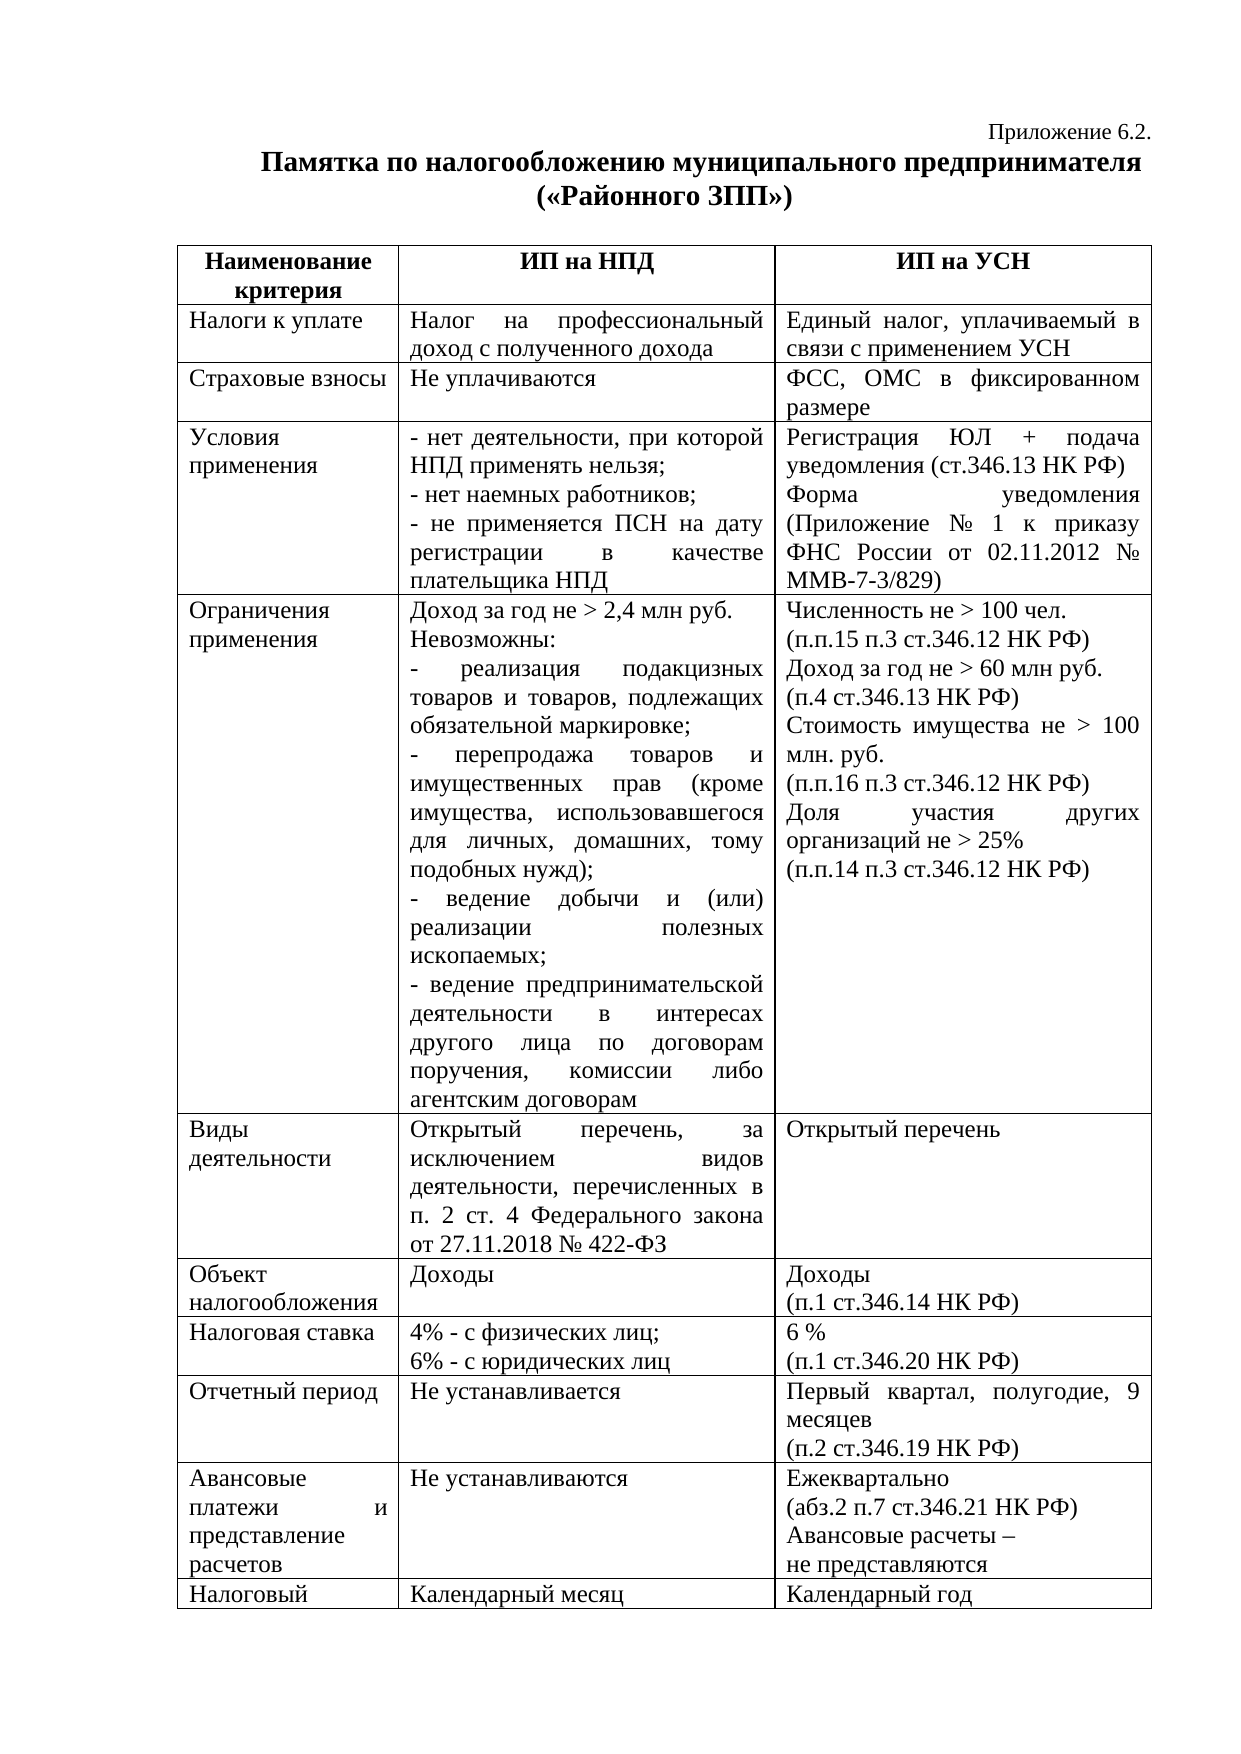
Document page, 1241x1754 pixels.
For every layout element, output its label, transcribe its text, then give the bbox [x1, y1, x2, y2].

table_cell Открытый перечень, за исключением видов деятельности, перечисленных в п. 2 ст. 4 Федерального закона от 27.11.2018 № 422-ФЗ [399, 1114, 774, 1258]
table_cell Единый налог, уплачиваемый в связи с применением УСН [776, 305, 1151, 362]
table_cell Ограничения применения [178, 595, 398, 1113]
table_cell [776, 1579, 1151, 1608]
table_cell Виды деятельности [178, 1114, 398, 1258]
table_cell Численность не > 100 чел. (п.п.15 п.3 ст.346.12 НК РФ) Доход за год не > 60 млн руб. (п.4 ст.346.13 НК РФ) Стоимость имущества не > 100 млн. руб. (п.п.16 п.3 ст.346.12 НК РФ) Доля участия других организаций не > 25% (п.п.14 п.3 ст.346.12 НК РФ) [776, 595, 1151, 1113]
table_cell Налоги к уплате [178, 305, 398, 362]
table_cell Условия применения [178, 422, 398, 594]
table_cell Объект налогообложения [178, 1259, 398, 1316]
table_cell Налог на профессиональный доход с полученного дохода [399, 305, 774, 362]
table_header ИП на НПД [399, 246, 774, 304]
table_cell Календарный месяц [399, 1579, 774, 1608]
table_header ИП на УСН [776, 246, 1151, 304]
table_cell ФСС, ОМС в фиксированном размере [776, 363, 1151, 421]
table_cell Ежеквартально (абз.2 п.7 ст.346.21 НК РФ) Авансовые расчеты – не представляются [776, 1463, 1151, 1578]
table_cell Доходы [399, 1259, 774, 1316]
table_cell Доход за год не > 2,4 млн руб. Невозможны: - реализация подакцизных товаров и товаров, подлежащих обязательной маркировке; - перепродажа товаров и имущественных прав (кроме имущества, использовавшегося для личных, домашних, тому подобных нужд); - ведение добычи и (или) реализации полезных ископаемых; - ведение предпринимательской деятельности в интересах другого лица по договорам поручения, комиссии либо агентским договорам [399, 595, 774, 1113]
table_cell - нет деятельности, при которой НПД применять нельзя; - нет наемных работников; - не применяется ПСН на дату регистрации в качестве плательщика НПД [399, 422, 774, 594]
table_cell Первый квартал, полугодие, 9 месяцев (п.2 ст.346.19 НК РФ) [776, 1376, 1151, 1462]
table_cell Не устанавливается [399, 1376, 774, 1462]
table_cell Не уплачиваются [399, 363, 774, 421]
table_cell Налоговая ставка [178, 1317, 398, 1375]
table_cell Открытый перечень [776, 1114, 1151, 1258]
table_cell Страховые взносы [178, 363, 398, 421]
table_cell 4% - с физических лиц; 6% - с юридических лиц [399, 1317, 774, 1375]
table_cell Налоговый период [178, 1579, 398, 1608]
table_cell 6 % (п.1 ст.346.20 НК РФ) [776, 1317, 1151, 1375]
text Приложение 6.2. [177, 118, 1152, 144]
table_cell Не устанавливаются [399, 1463, 774, 1578]
table_cell Регистрация ЮЛ + подача уведомления (ст.346.13 НК РФ) Форма уведомления (Приложение № 1 к приказу ФНС России от 02.11.2012 № ММВ-7-3/829) [776, 422, 1151, 594]
table_cell Отчетный период [178, 1376, 398, 1462]
table_cell Авансовые платежи и представление расчетов [178, 1463, 398, 1578]
table_header Наименование критерия [178, 246, 398, 304]
table_cell Доходы (п.1 ст.346.14 НК РФ) [776, 1259, 1151, 1316]
text Памятка по налогообложению муниципального предпринимателя («Районного ЗПП») [177, 144, 1152, 212]
